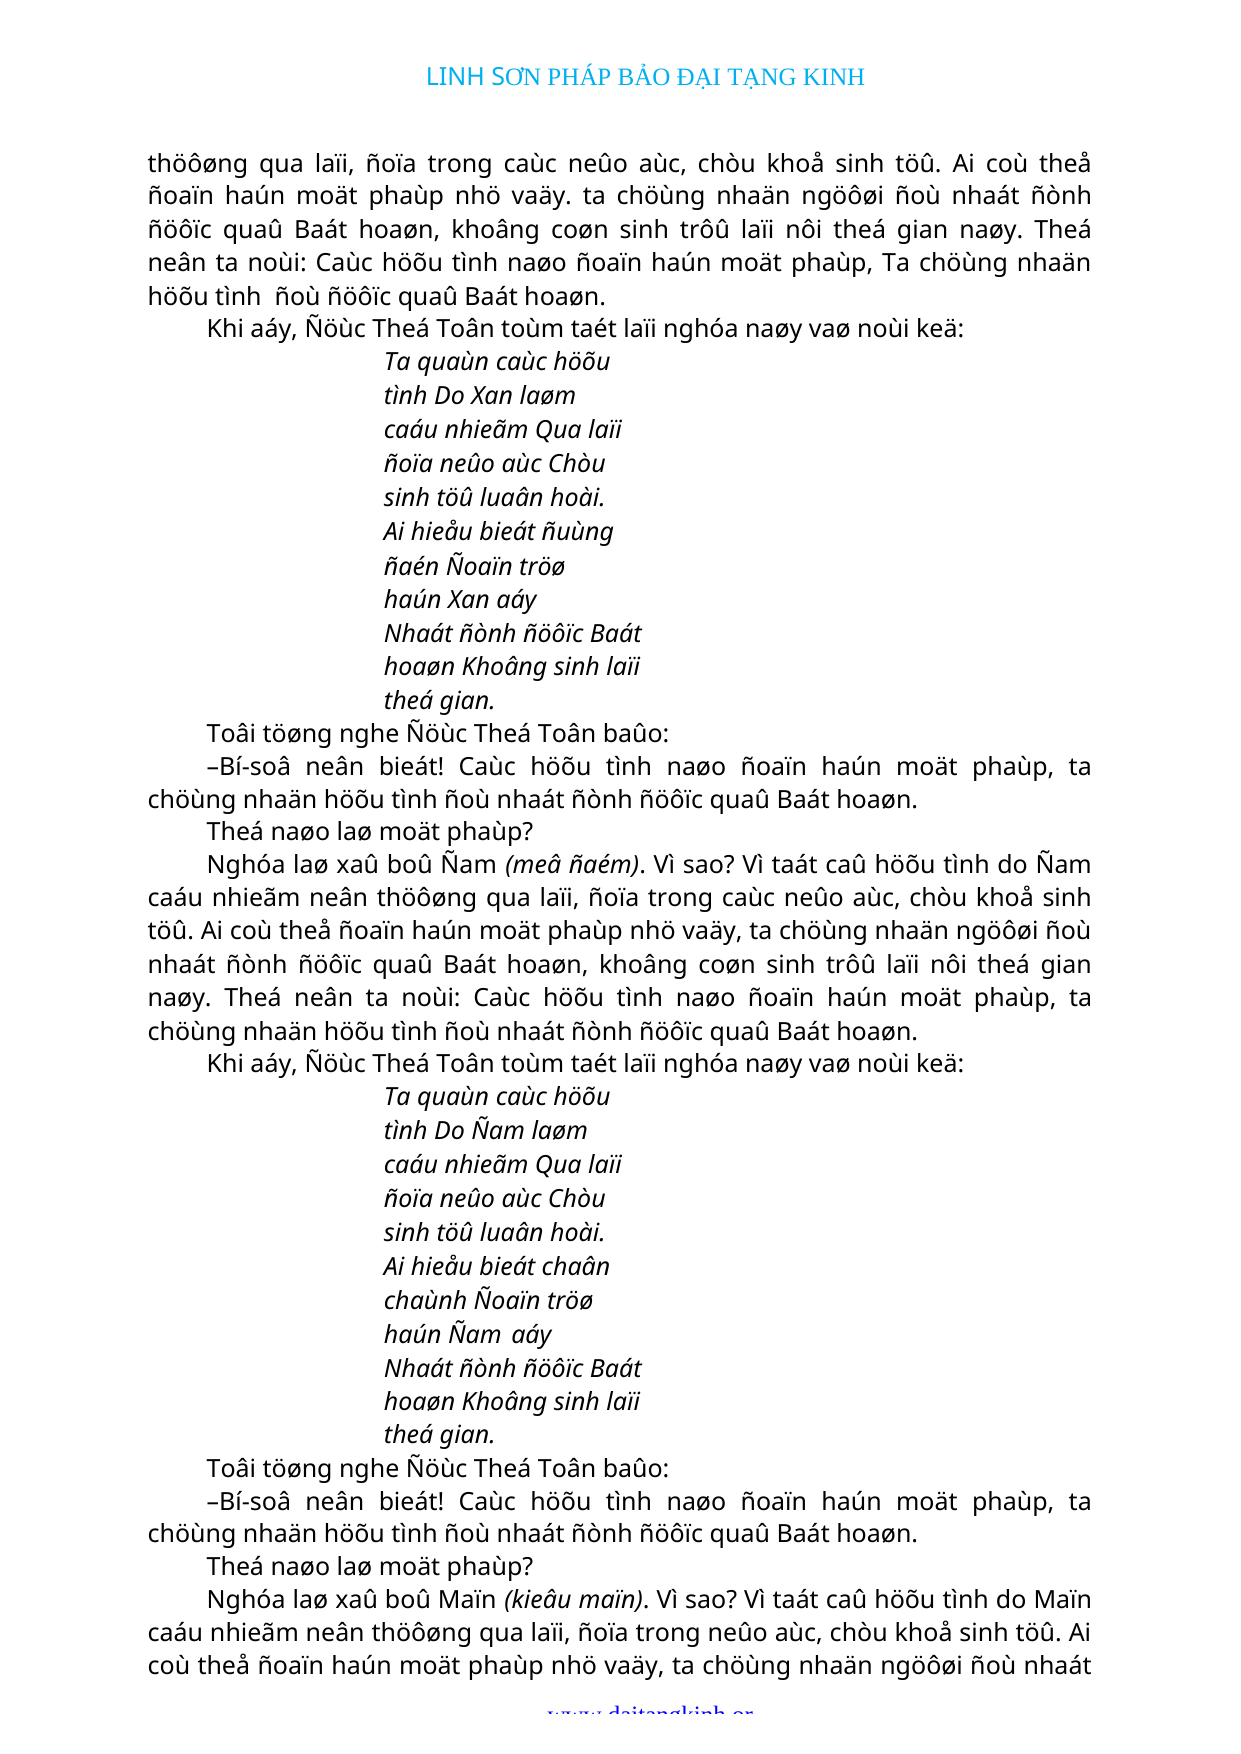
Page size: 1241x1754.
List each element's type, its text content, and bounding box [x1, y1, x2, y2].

text thöôøng qua laïi, ñoïa trong caùc neûo aùc, chòu khoå sinh töû. Ai coù theå ñoaïn haún moät phaùp nhö vaäy. ta chöùng nhaän ngöôøi ñoù nhaát ñònh ñöôïc quaû Baát hoaøn, khoâng coøn sinh trôû laïi nôi theá gian naøy. Theá neân ta noùi: Caùc höõu tình naøo ñoaïn haún moät phaùp, Ta chöùng nhaän höõu tình ñoù ñöôïc quaû Baát hoaøn. [147, 145, 1093, 312]
text Khi aáy, Ñöùc Theá Toân toùm taét laïi nghóa naøy vaø noùi keä: [206, 312, 1105, 344]
text –Bí-soâ neân bieát! Caùc höõu tình naøo ñoaïn haún moät phaùp, ta chöùng nhaän höõu tình ñoù nhaát ñònh ñöôïc quaû Baát hoaøn. [147, 1483, 1093, 1550]
text Toâi töøng nghe Ñöùc Theá Toân baûo: [206, 1451, 1105, 1483]
text Toâi töøng nghe Ñöùc Theá Toân baûo: [206, 716, 1105, 749]
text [147, 1582, 1093, 1682]
text Theá naøo laø moät phaùp? [206, 1550, 1105, 1582]
text Ta quaùn caùc höõu tình Do Ñam laøm caáu nhieãm Qua laïi ñoïa neûo aùc Chòu sinh töû luaân hoài. Ai hieåu bieát chaân chaùnh Ñoaïn tröø haún Ñam aáy [384, 1078, 630, 1351]
text Nghóa laø xaû boû Ñam (meâ ñaém). Vì sao? Vì taát caû höõu tình do Ñam caáu nhieãm neân thöôøng qua laïi, ñoïa trong caùc neûo aùc, chòu khoå sinh töû. Ai coù theå ñoaïn haún moät phaùp nhö vaäy, ta chöùng nhaän ngöôøi ñoù nhaát ñònh ñöôïc quaû Baát hoaøn, khoâng coøn sinh trôû laïi nôi theá gian naøy. Theá neân ta noùi: Caùc höõu tình naøo ñoaïn haún moät phaùp, ta chöùng nhaän höõu tình ñoù nhaát ñònh ñöôïc quaû Baát hoaøn. [147, 847, 1093, 1047]
text Ta quaùn caùc höõu tình Do Xan laøm caáu nhieãm Qua laïi ñoïa neûo aùc Chòu sinh töû luaân hoài. Ai hieåu bieát ñuùng ñaén Ñoaïn tröø haún Xan aáy [384, 344, 624, 616]
text –Bí-soâ neân bieát! Caùc höõu tình naøo ñoaïn haún moät phaùp, ta chöùng nhaän höõu tình ñoù nhaát ñònh ñöôïc quaû Baát hoaøn. [147, 749, 1093, 815]
text Nhaát ñònh ñöôïc Baát hoaøn Khoâng sinh laïi theá gian. [384, 616, 668, 716]
text Nhaát ñònh ñöôïc Baát hoaøn Khoâng sinh laïi theá gian. [384, 1351, 668, 1451]
text Theá naøo laø moät phaùp? [206, 815, 1105, 847]
text Khi aáy, Ñöùc Theá Toân toùm taét laïi nghóa naøy vaø noùi keä: [206, 1047, 1105, 1078]
